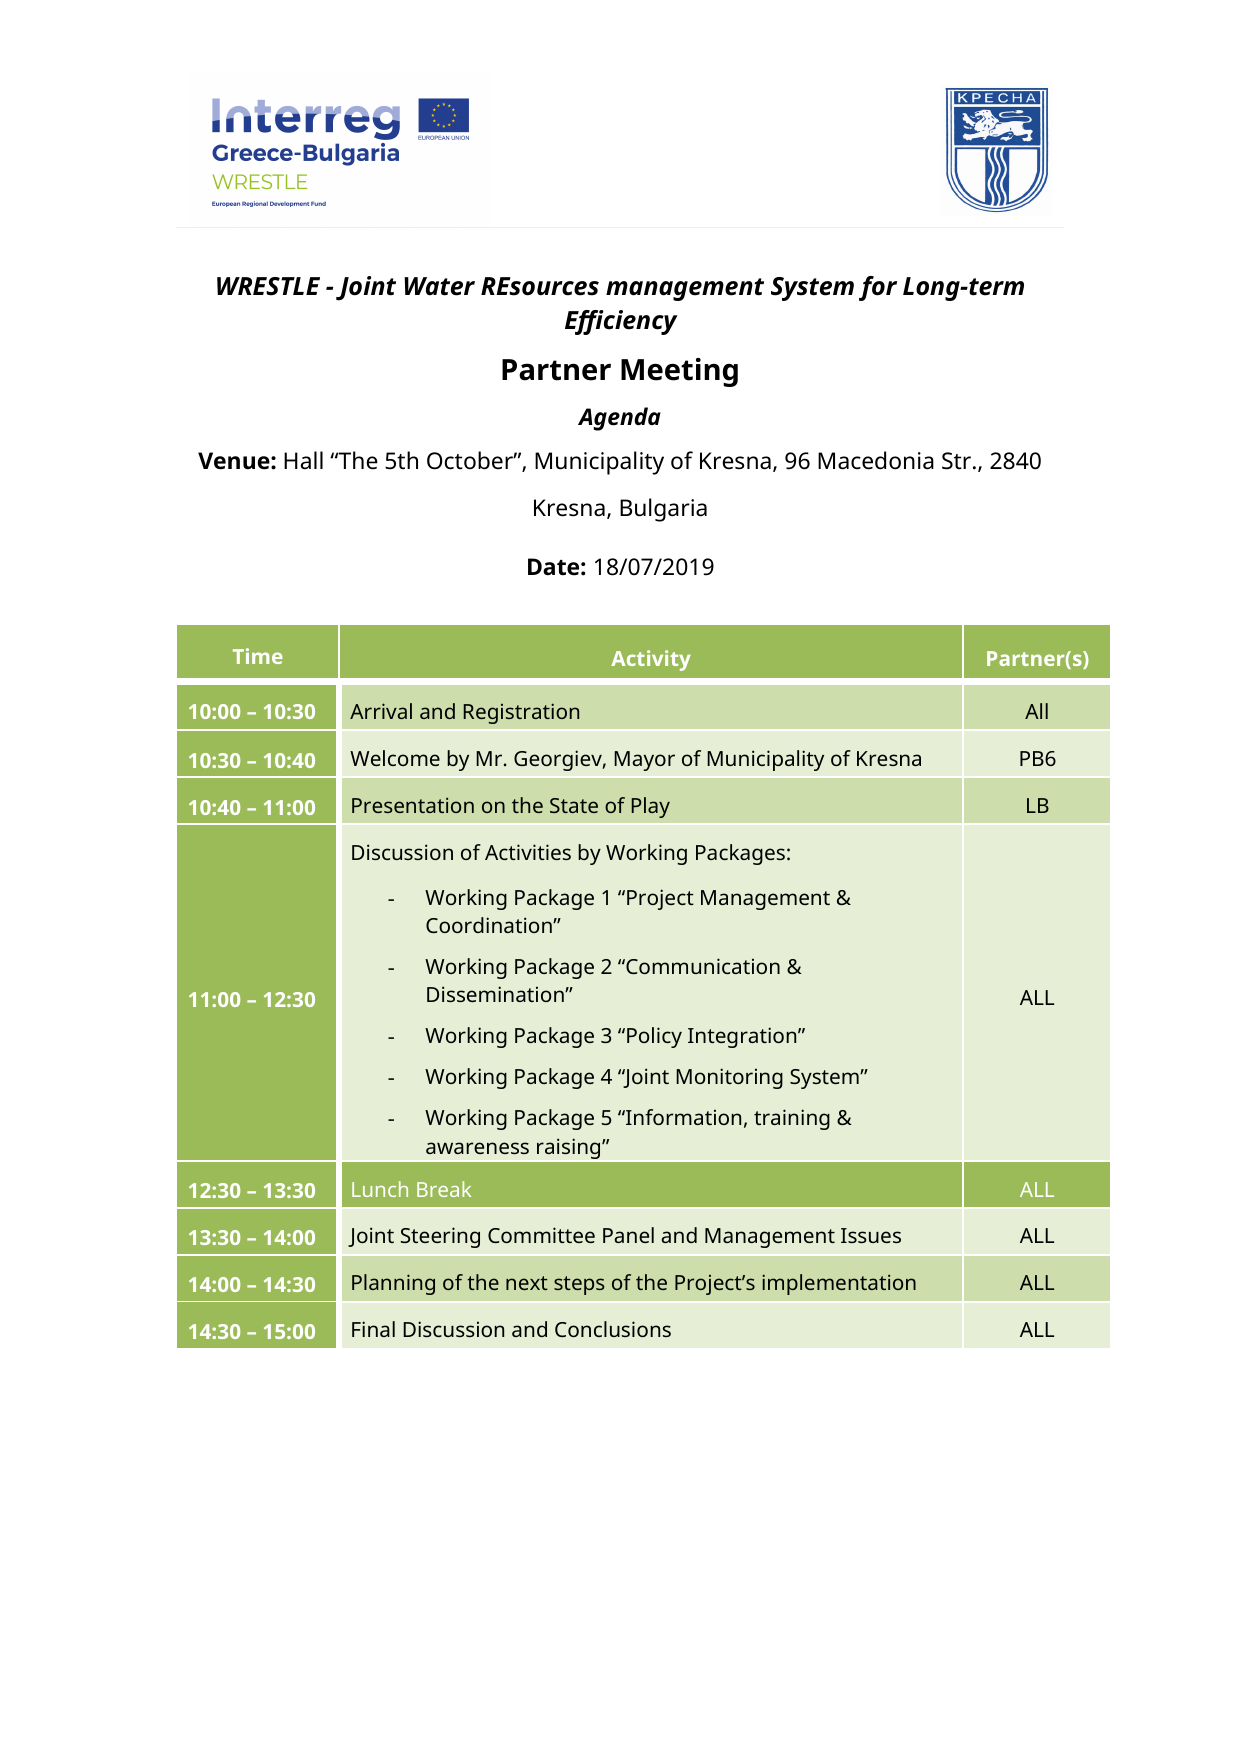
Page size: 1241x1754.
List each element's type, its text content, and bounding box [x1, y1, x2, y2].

table_cell Planning of the next steps of the Project’s implementation [342, 1256, 962, 1301]
table_cell Arrival and Registration [342, 685, 962, 729]
table_cell 10:40 – 11:00 [177, 778, 336, 823]
text Venue: Hall “The 5th October”, Municipality of Kresna, 96 Macedonia Str., 2840 Kresna, Bulgaria [187, 445, 1053, 523]
table_cell Final Discussion and Conclusions [342, 1303, 962, 1348]
text Partner Meeting [187, 349, 1053, 389]
picture [940, 85, 1053, 216]
text Agenda [187, 401, 1053, 432]
table_cell ALL [964, 1162, 1110, 1207]
table_cell 12:30 – 13:30 [177, 1162, 336, 1207]
table_header Activity [340, 625, 962, 678]
table_cell 10:30 – 10:40 [177, 731, 336, 776]
picture [187, 73, 494, 227]
table_cell LB [964, 778, 1110, 823]
table_cell 11:00 – 12:30 [177, 825, 336, 1160]
text Date: 18/07/2019 [187, 551, 1053, 582]
table_cell Welcome by Mr. Georgiev, Mayor of Municipality of Kresna [342, 731, 962, 776]
table_cell Discussion of Activities by Working Packages: Working Package 1 “Project Management & Coordination” Working Package 2 “Communication & Dissemination” Working Package 3 “Policy Integration” Working Package 4 “Joint Monitoring System” Working Package 5 “Information, training & awareness raising” [342, 825, 962, 1160]
table_cell All [964, 685, 1110, 729]
table_cell 13:30 – 14:00 [177, 1209, 336, 1254]
table_cell 14:00 – 14:30 [177, 1256, 336, 1301]
table_cell ALL [964, 1209, 1110, 1254]
table_cell PB6 [964, 731, 1110, 776]
table_cell 10:00 – 10:30 [177, 685, 336, 729]
table_header Time [177, 625, 338, 678]
table_cell ALL [964, 1303, 1110, 1348]
table_cell Joint Steering Committee Panel and Management Issues [342, 1209, 962, 1254]
table_cell 14:30 – 15:00 [177, 1302, 336, 1348]
text WRESTLE - Joint Water REsources management System for Long-term Efficiency [187, 268, 1053, 337]
table_cell Lunch Break [342, 1162, 962, 1207]
table_cell Presentation on the State of Play [342, 778, 962, 823]
table_header Partner(s) [964, 625, 1110, 678]
table_cell ALL [964, 825, 1110, 1160]
table_cell ALL [964, 1256, 1110, 1301]
